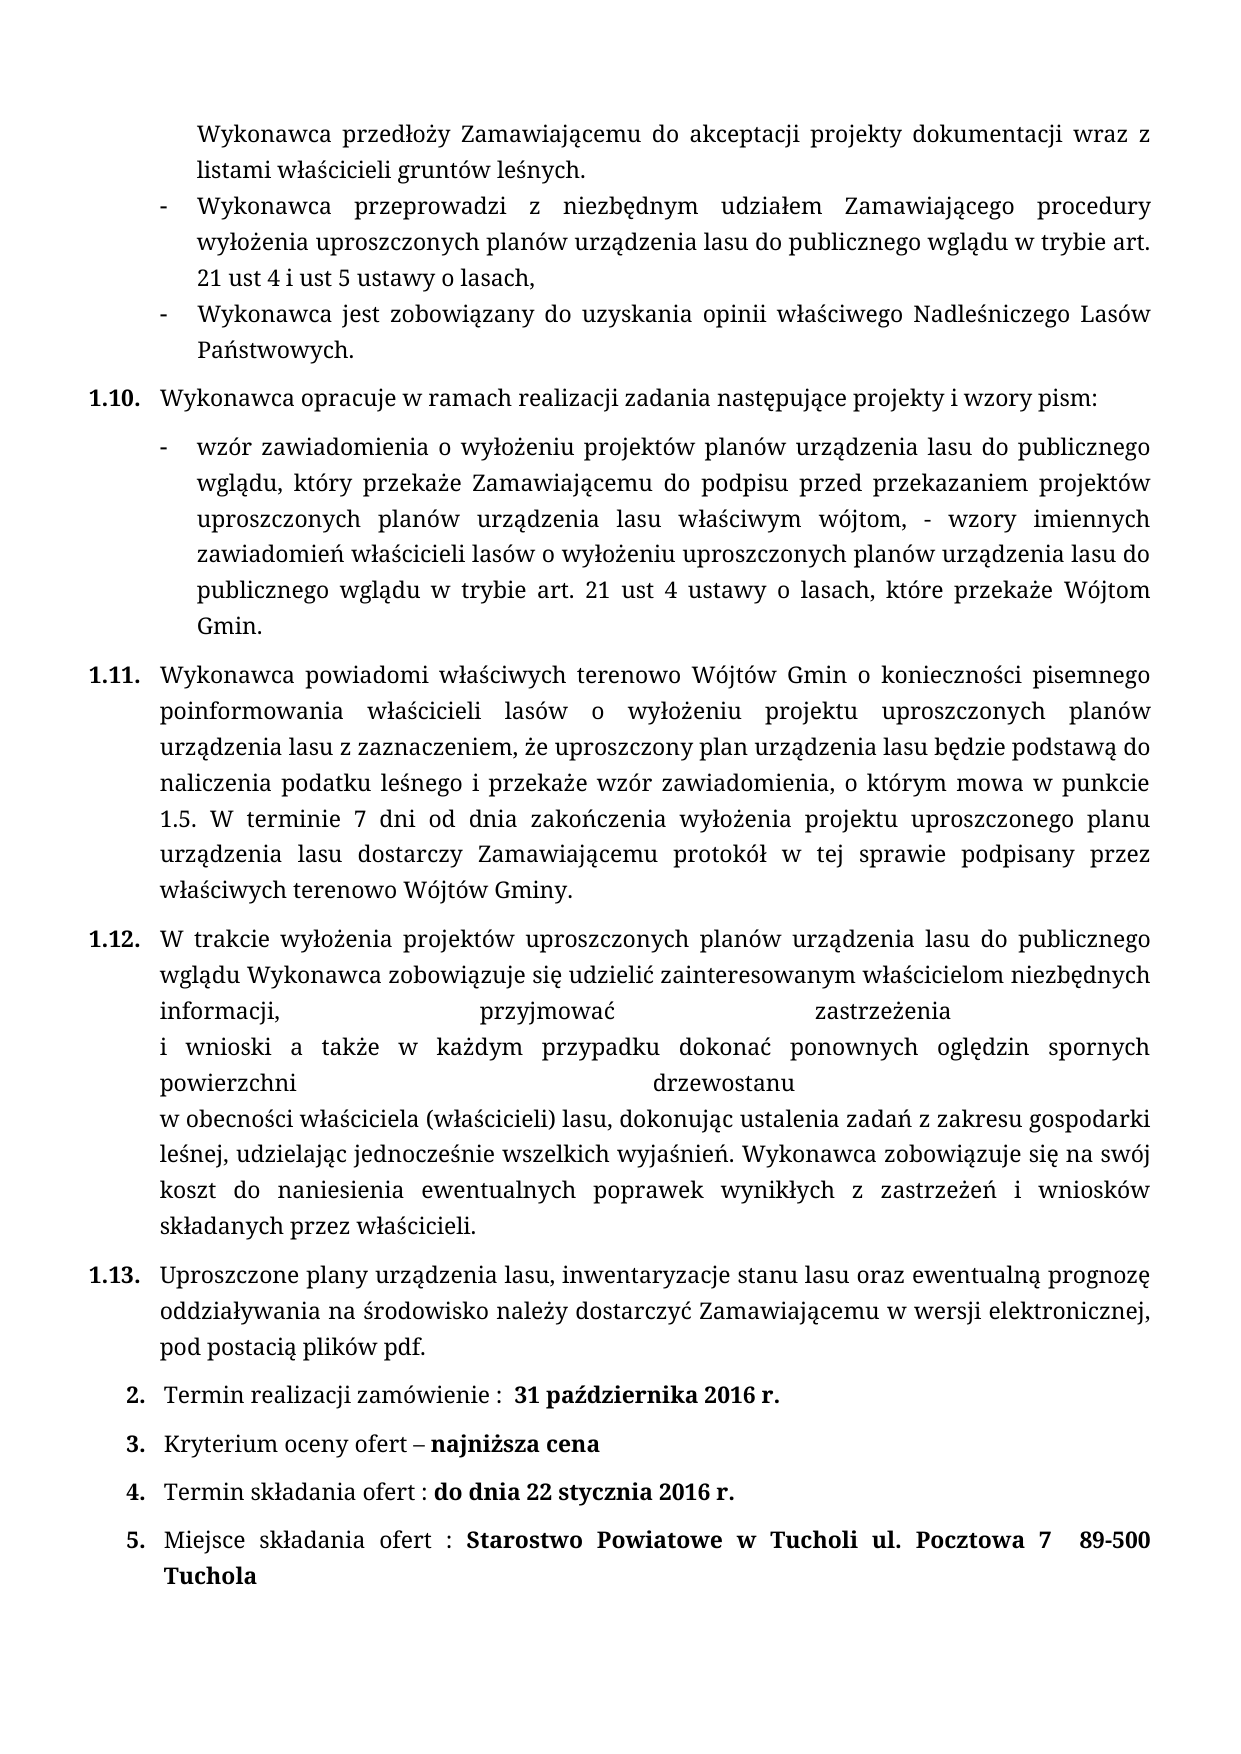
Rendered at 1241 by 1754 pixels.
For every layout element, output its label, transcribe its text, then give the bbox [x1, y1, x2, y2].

list Wykonawca jest zobowiązany do uzyskania opinii właściwego Nadleśniczego Lasów Państwowych. [159, 298, 1152, 365]
list W trakcie wyłożenia projektów uproszczonych planów urządzenia lasu do publicznego wglądu Wykonawca zobowiązuje się udzielić zainteresowanym właścicielom niezbędnych informacji, przyjmować zastrzeżenia i wnioski a także w każdym przypadku dokonać ponownych oględzin spornych powierzchni drzewostanu w obecności właściciela (właścicieli) lasu, dokonując ustalenia zadań z zakresu gospodarki leśnej, udzielając jednocześnie wszelkich wyjaśnień. Wykonawca zobowiązuje się na swój koszt do naniesienia ewentualnych poprawek wynikłych z zastrzeżeń i wniosków składanych przez właścicieli. [89, 923, 1152, 1242]
list wzór zawiadomienia o wyłożeniu projektów planów urządzenia lasu do publicznego wglądu, który przekaże Zamawiającemu do podpisu przed przekazaniem projektów uproszczonych planów urządzenia lasu właściwym wójtom, - wzory imiennych zawiadomień właścicieli lasów o wyłożeniu uproszczonych planów urządzenia lasu do publicznego wglądu w trybie art. 21 ust 4 ustawy o lasach, które przekaże Wójtom Gmin. [159, 431, 1152, 642]
list Uproszczone plany urządzenia lasu, inwentaryzacje stanu lasu oraz ewentualną prognozę oddziaływania na środowisko należy dostarczyć Zamawiającemu w wersji elektronicznej, pod postacią plików pdf. [89, 1259, 1152, 1362]
list Wykonawca przeprowadzi z niezbędnym udziałem Zamawiającego procedury wyłożenia uproszczonych planów urządzenia lasu do publicznego wglądu w trybie art. 21 ust 4 i ust 5 ustawy o lasach, [159, 190, 1152, 293]
list Wykonawca opracuje w ramach realizacji zadania następujące projekty i wzory pism: [89, 382, 1152, 413]
list Termin realizacji zamówienie : 31 października 2016 r. [126, 1379, 1152, 1410]
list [159, 118, 1152, 185]
list Miejsce składania ofert : Starostwo Powiatowe w Tucholi ul. Pocztowa 7 89-500 Tuchola [126, 1524, 1152, 1592]
list Termin składania ofert : do dnia 22 stycznia 2016 r. [126, 1476, 1152, 1507]
list Kryterium oceny ofert – najniższa cena [126, 1427, 1152, 1459]
list Wykonawca powiadomi właściwych terenowo Wójtów Gmin o konieczności pisemnego poinformowania właścicieli lasów o wyłożeniu projektu uproszczonych planów urządzenia lasu z zaznaczeniem, że uproszczony plan urządzenia lasu będzie podstawą do naliczenia podatku leśnego i przekaże wzór zawiadomienia, o którym mowa w punkcie 1.5. W terminie 7 dni od dnia zakończenia wyłożenia projektu uproszczonego planu urządzenia lasu dostarczy Zamawiającemu protokół w tej sprawie podpisany przez właściwych terenowo Wójtów Gminy. [89, 659, 1152, 906]
